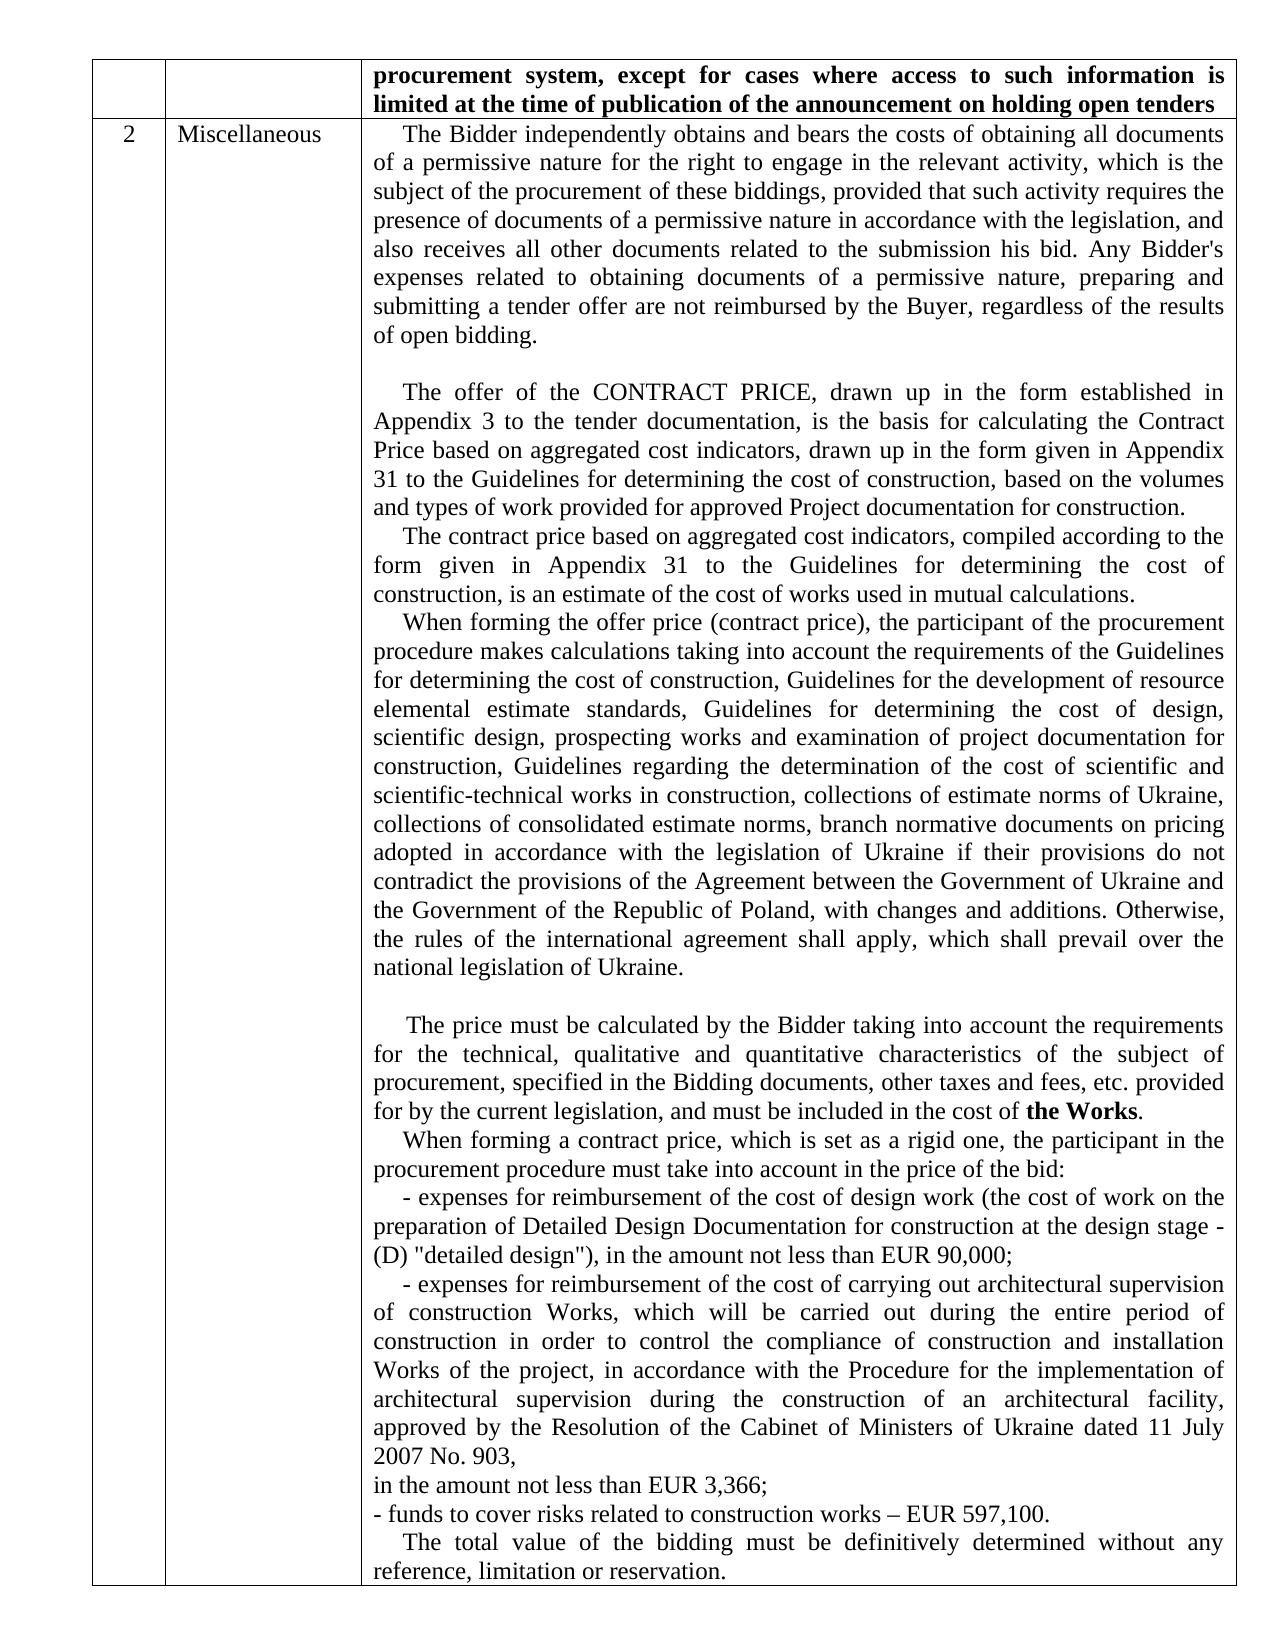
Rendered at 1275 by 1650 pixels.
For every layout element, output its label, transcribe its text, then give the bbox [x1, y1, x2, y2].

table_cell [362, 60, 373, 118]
table_cell 1 [93, 60, 165, 118]
table_cell 2 [93, 119, 165, 1585]
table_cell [166, 60, 361, 118]
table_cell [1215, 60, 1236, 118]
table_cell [362, 119, 1236, 1585]
table_cell Miscellaneous [166, 119, 361, 1585]
